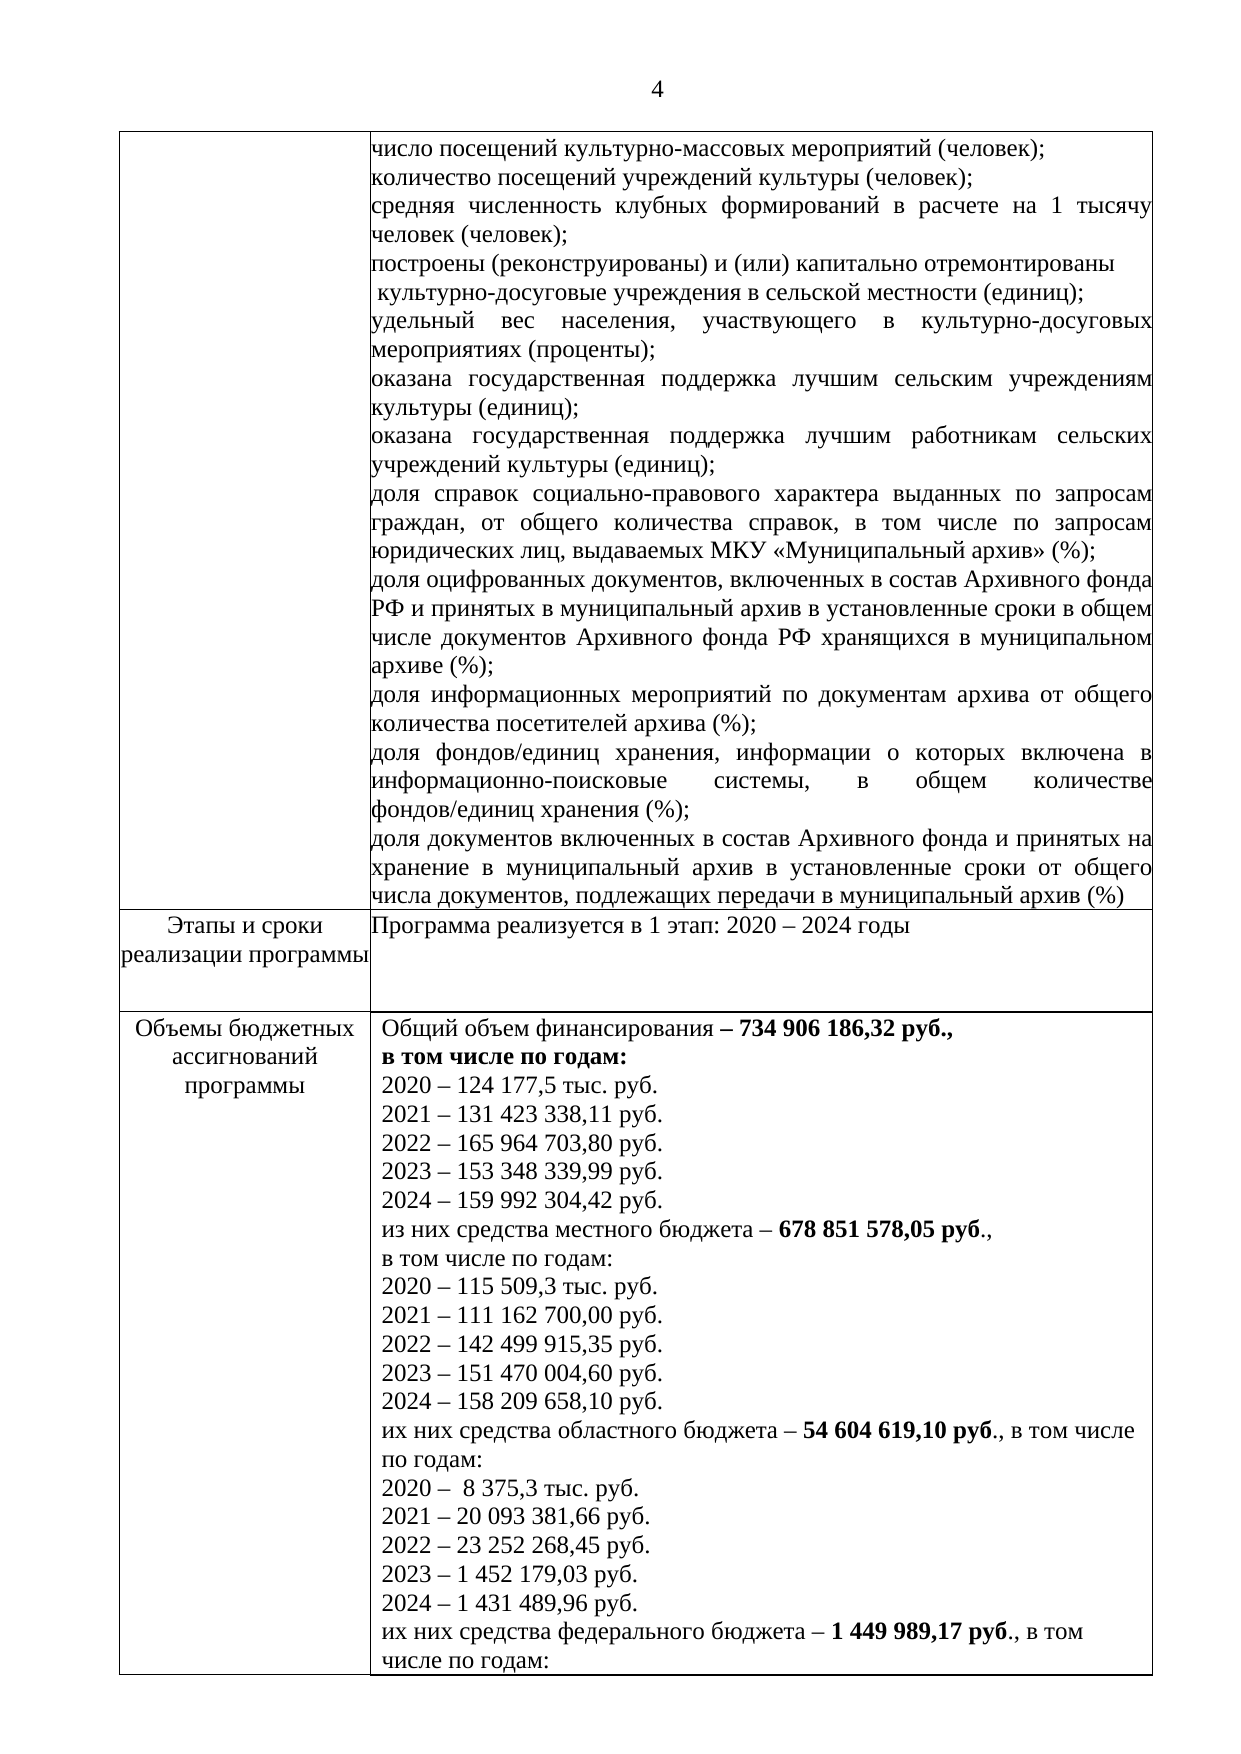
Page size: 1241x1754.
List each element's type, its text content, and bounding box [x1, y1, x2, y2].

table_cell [371, 132, 1152, 909]
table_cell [371, 1013, 1152, 1674]
table_cell Программа реализуется в 1 этап: 2020 – 2024 годы [371, 910, 1152, 1011]
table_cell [120, 1012, 370, 1674]
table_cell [120, 132, 370, 909]
table_cell Этапы и сроки реализации программы [120, 910, 370, 1011]
